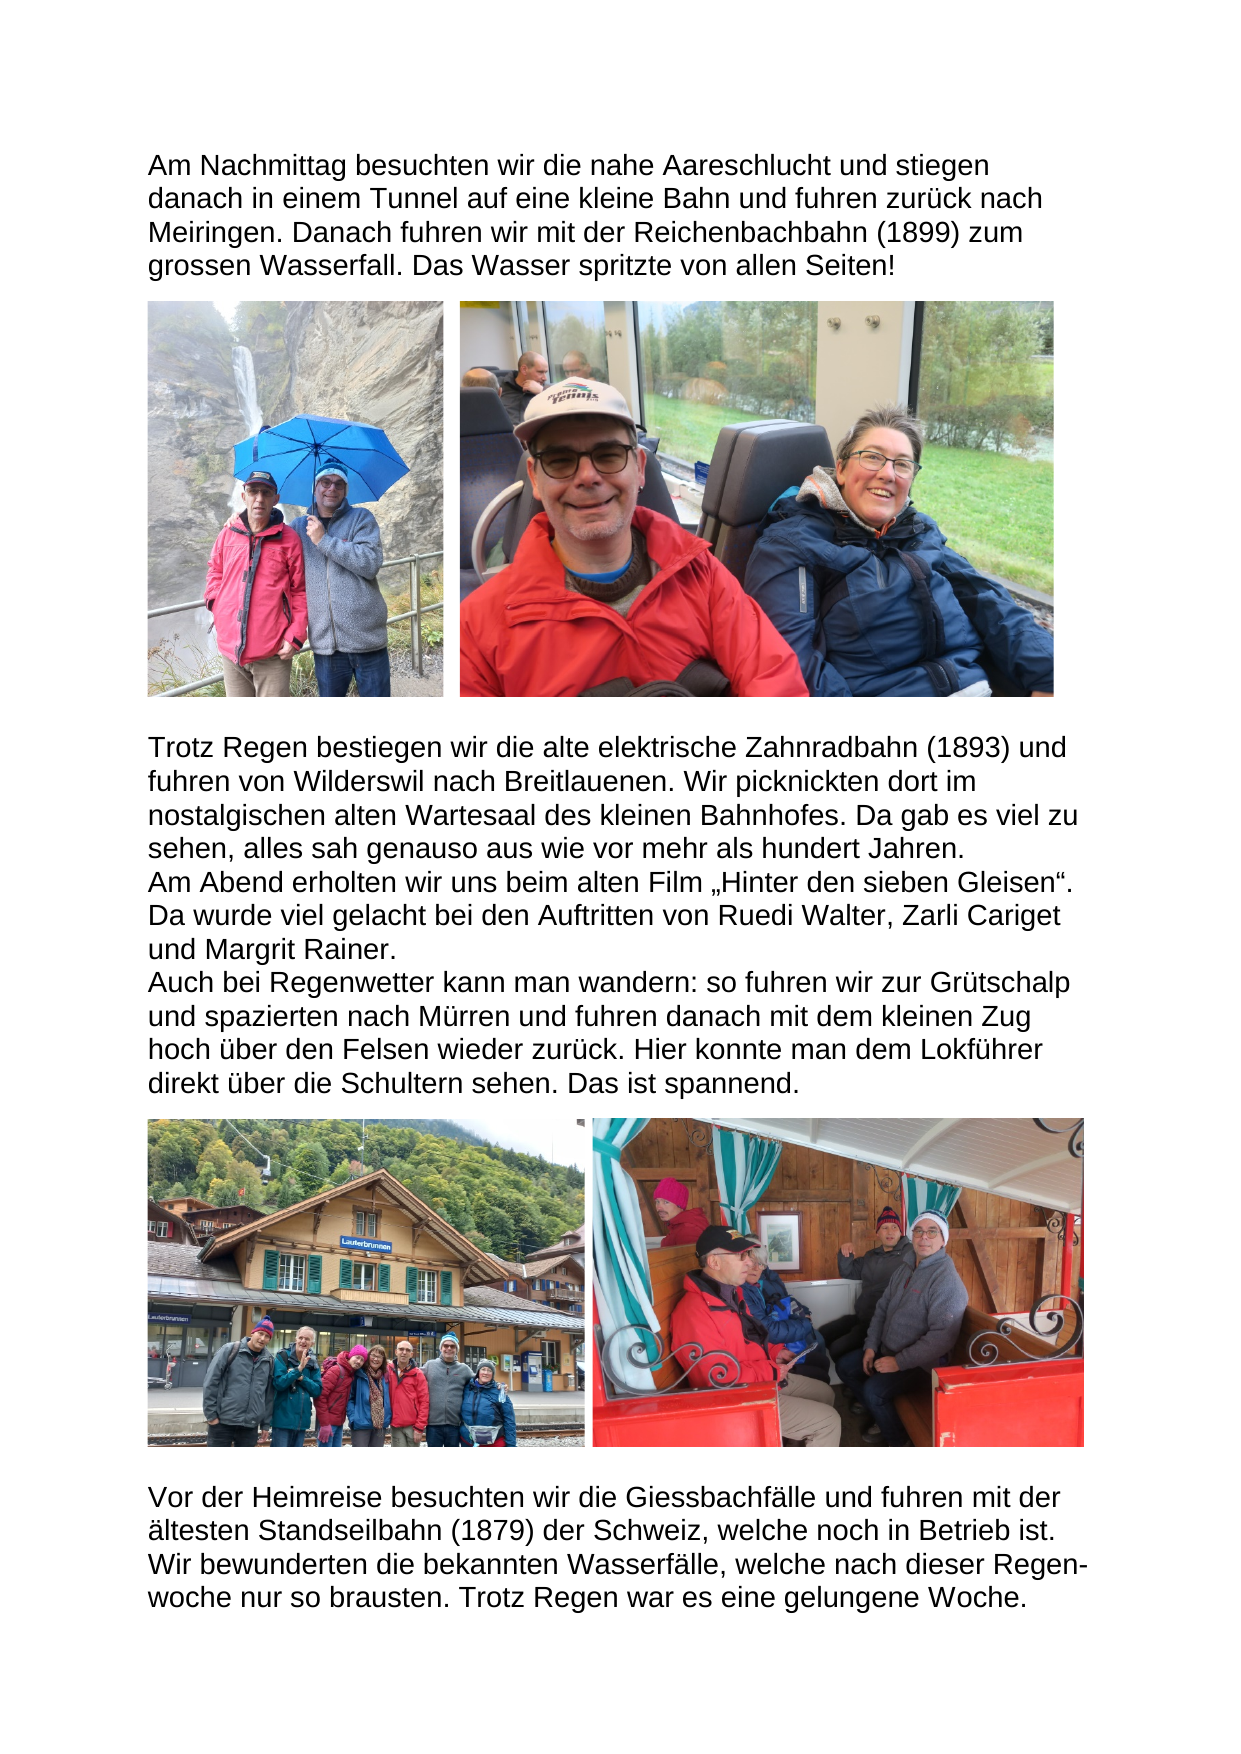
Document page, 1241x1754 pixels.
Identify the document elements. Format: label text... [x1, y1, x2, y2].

picture [147, 1119, 585, 1447]
text Vor der Heimreise besuchten wir die Giessbachfälle und fuhren mit der [148, 1480, 1093, 1513]
text Am Abend erholten wir uns beim alten Film „Hinter den sieben Gleisen“. Da wurde viel gelacht bei den Auftritten von Ruedi Walter, Zarli Cariget und Margrit Rainer. [148, 865, 1093, 965]
picture [147, 301, 444, 697]
text ältesten Standseilbahn (1879) der Schweiz, welche noch in Betrieb ist. Wir bewunderten die bekannten Wasserfälle, welche nach dieser Regen-woche nur so brausten. Trotz Regen war es eine gelungene Woche. [148, 1513, 1093, 1614]
text Auch bei Regenwetter kann man wandern: so fuhren wir zur Grütschalp und spazierten nach Mürren und fuhren danach mit dem kleinen Zug hoch über den Felsen wieder zurück. Hier konnte man dem Lokführer direkt über die Schultern sehen. Das ist spannend. [148, 965, 1093, 1099]
picture [459, 301, 1054, 697]
picture [592, 1118, 1084, 1447]
text Am Nachmittag besuchten wir die nahe Aareschlucht und stiegen danach in einem Tunnel auf eine kleine Bahn und fuhren zurück nach Meiringen. Danach fuhren wir mit der Reichenbachbahn (1899) zum grossen Wasserfall. Das Wasser spritzte von allen Seiten! [148, 148, 1093, 282]
text Trotz Regen bestiegen wir die alte elektrische Zahnradbahn (1893) und fuhren von Wilderswil nach Breitlauenen. Wir picknickten dort im nostalgischen alten Wartesaal des kleinen Bahnhofes. Da gab es viel zu sehen, alles sah genauso aus wie vor mehr als hundert Jahren. [148, 731, 1093, 865]
